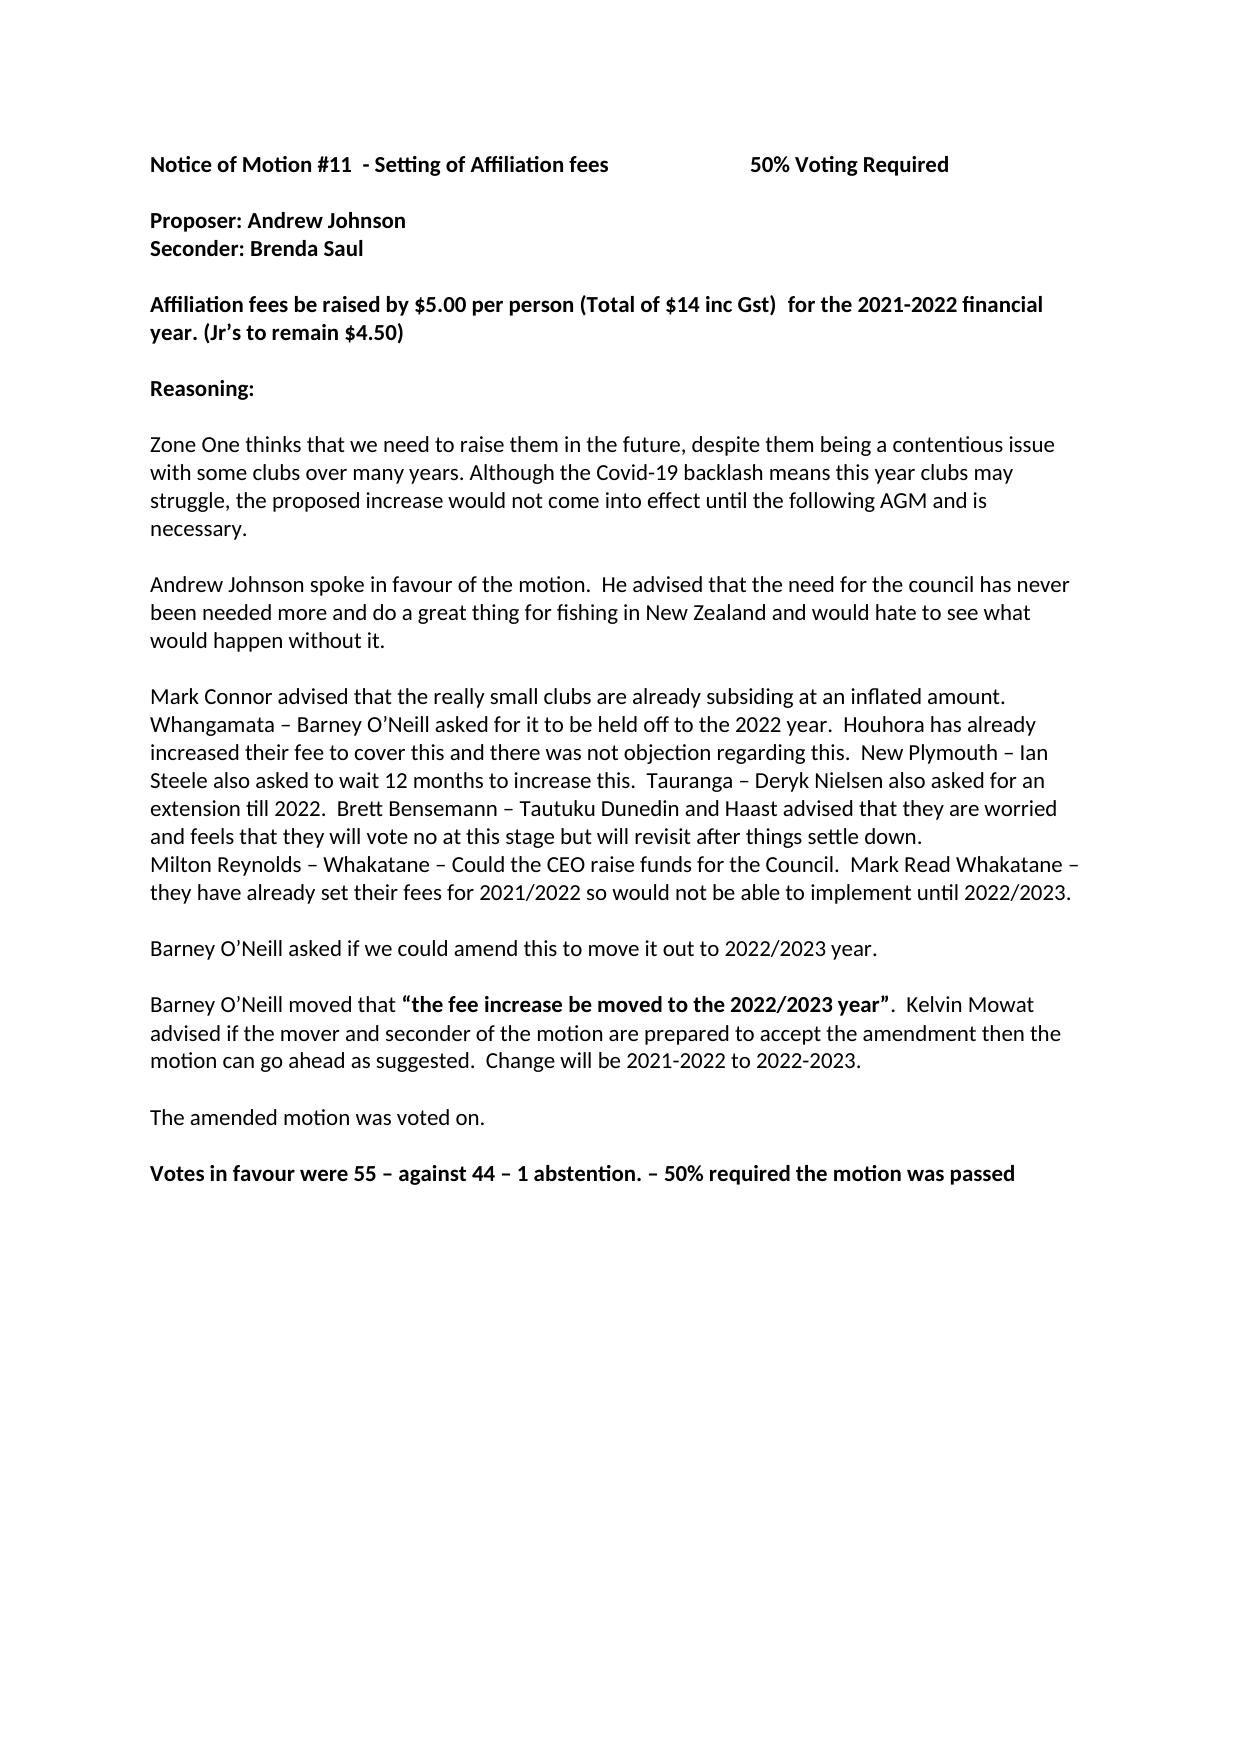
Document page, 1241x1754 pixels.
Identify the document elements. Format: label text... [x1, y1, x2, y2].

text Proposer: Andrew Johnson [150, 206, 1090, 234]
text Zone One thinks that we need to raise them in the future, despite them being a contentious issue with some clubs over many years. Although the Covid-19 backlash means this year clubs may struggle, the proposed increase would not come into effect until the following AGM and is necessary. [150, 430, 1090, 542]
text Reasoning: [150, 374, 1090, 402]
text Votes in favour were 55 – against 44 – 1 abstention. – 50% required the motion was passed [150, 1159, 1090, 1187]
text Barney O’Neill moved that “the fee increase be moved to the 2022/2023 year”. Kelvin Mowat advised if the mover and seconder of the motion are prepared to accept the amendment then the motion can go ahead as suggested. Change will be 2021-2022 to 2022-2023. [150, 991, 1090, 1075]
text Andrew Johnson spoke in favour of the motion. He advised that the need for the council has never been needed more and do a great thing for fishing in New Zealand and would hate to see what would happen without it. [150, 570, 1090, 654]
text Milton Reynolds – Whakatane – Could the CEO raise funds for the Council. Mark Read Whakatane – they have already set their fees for 2021/2022 so would not be able to implement until 2022/2023. [150, 851, 1090, 907]
text Notice of Motion #11 - Setting of Affiliation fees 50% Voting Required [150, 150, 1090, 178]
text Barney O’Neill asked if we could amend this to move it out to 2022/2023 year. [150, 934, 1090, 963]
text Seconder: Brenda Saul [150, 234, 1090, 262]
text Mark Connor advised that the really small clubs are already subsiding at an inflated amount. Whangamata – Barney O’Neill asked for it to be held off to the 2022 year. Houhora has already increased their fee to cover this and there was not objection regarding this. New Plymouth – Ian Steele also asked to wait 12 months to increase this. Tauranga – Deryk Nielsen also asked for an extension till 2022. Brett Bensemann – Tautuku Dunedin and Haast advised that they are worried and feels that they will vote no at this stage but will revisit after things settle down. [150, 682, 1090, 851]
text The amended motion was voted on. [150, 1103, 1090, 1131]
text Affiliation fees be raised by $5.00 per person (Total of $14 inc Gst) for the 2021-2022 financial year. (Jr’s to remain $4.50) [150, 290, 1090, 346]
